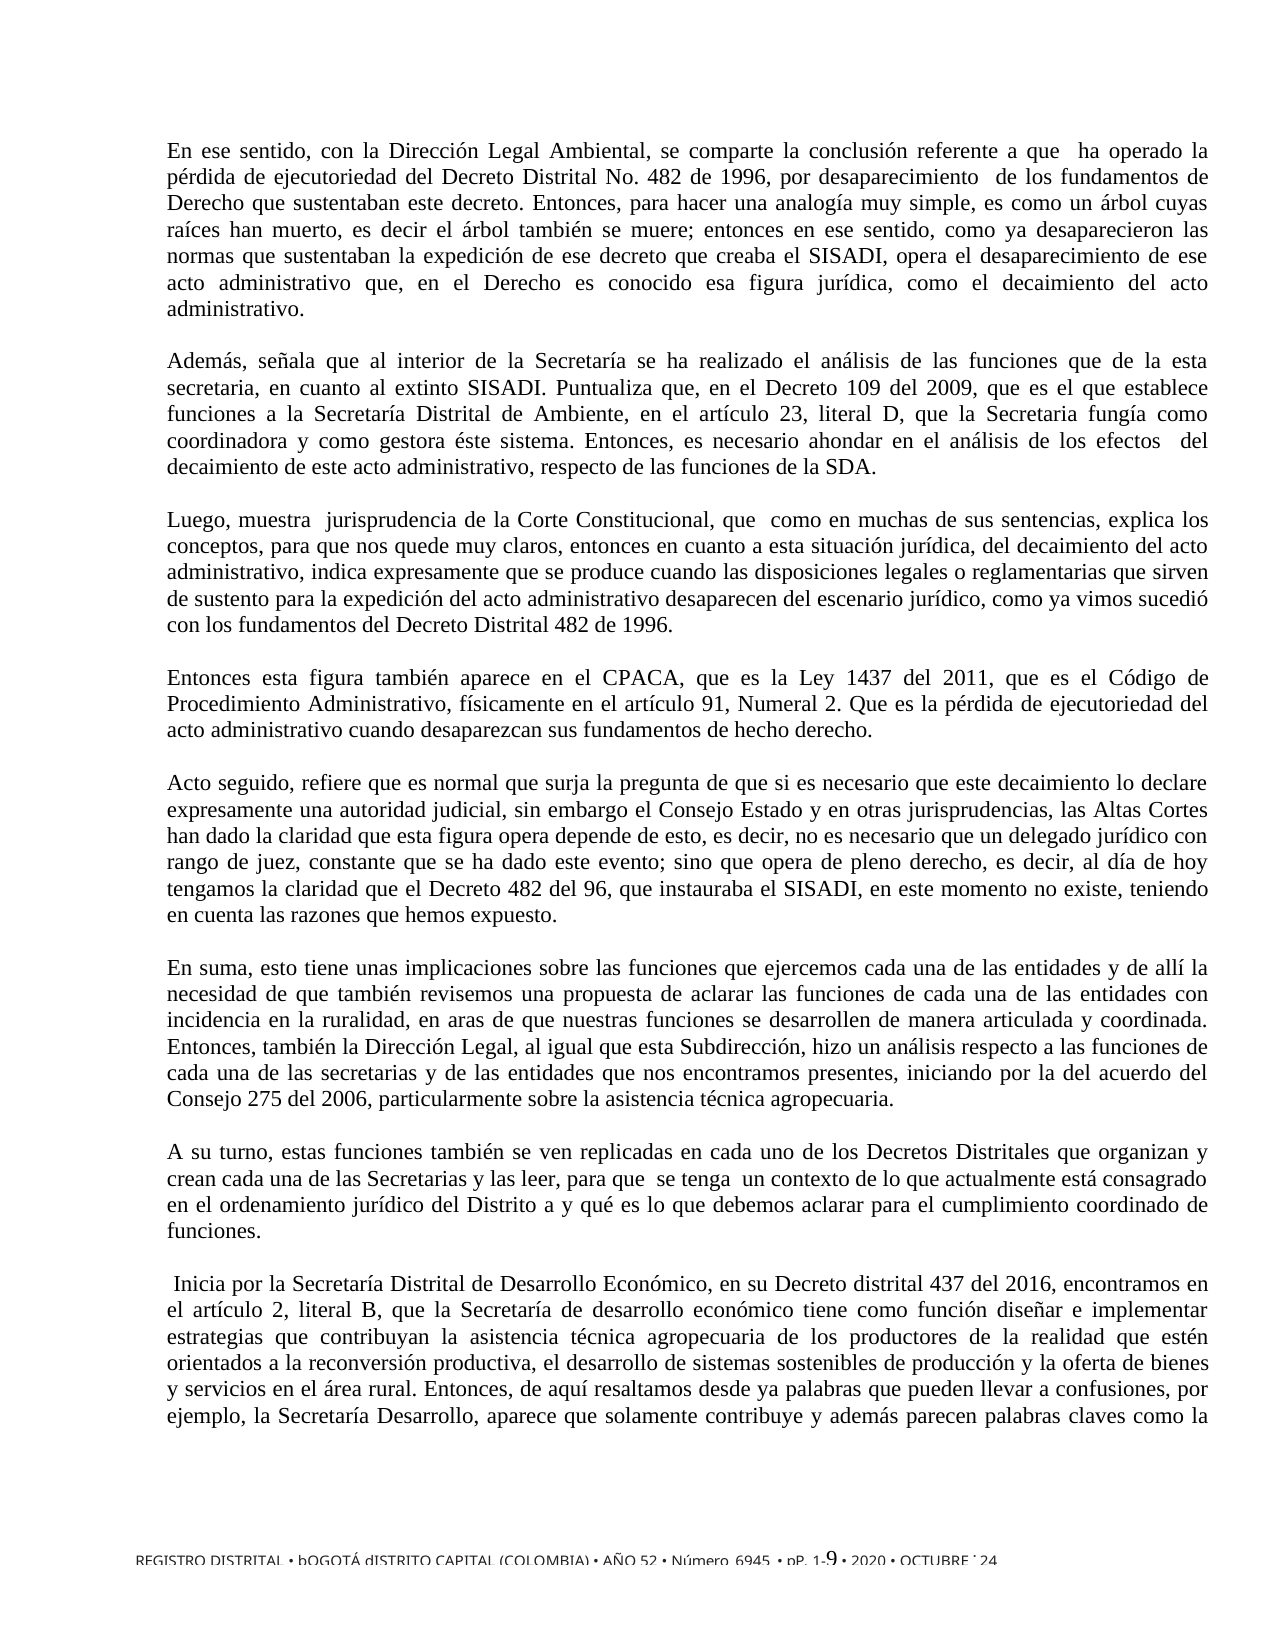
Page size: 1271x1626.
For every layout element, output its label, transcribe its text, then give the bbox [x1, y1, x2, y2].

text Acto seguido, refiere que es normal que surja la pregunta de que si es necesario que este decaimiento lo declare expresamente una autoridad judicial, sin embargo el Consejo Estado y en otras jurisprudencias, las Altas Cortes han dado la claridad que esta figura opera depende de esto, es decir, no es necesario que un delegado jurídico con rango de juez, constante que se ha dado este evento; sino que opera de pleno derecho, es decir, al día de hoy tengamos la claridad que el Decreto 482 del 96, que instauraba el SISADI, en este momento no existe, teniendo en cuenta las razones que hemos expuesto. [167, 769, 1210, 927]
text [167, 1270, 1210, 1428]
text En ese sentido, con la Dirección Legal Ambiental, se comparte la conclusión referente a que ha operado la pérdida de ejecutoriedad del Decreto Distrital No. 482 de 1996, por desaparecimiento de los fundamentos de Derecho que sustentaban este decreto. Entonces, para hacer una analogía muy simple, es como un árbol cuyas raíces han muerto, es decir el árbol también se muere; entonces en ese sentido, como ya desaparecieron las normas que sustentaban la expedición de ese decreto que creaba el SISADI, opera el desaparecimiento de ese acto administrativo que, en el Derecho es conocido esa figura jurídica, como el decaimiento del acto administrativo. [167, 137, 1210, 321]
text Luego, muestra jurisprudencia de la Corte Constitucional, que como en muchas de sus sentencias, explica los conceptos, para que nos quede muy claros, entonces en cuanto a esta situación jurídica, del decaimiento del acto administrativo, indica expresamente que se produce cuando las disposiciones legales o reglamentarias que sirven de sustento para la expedición del acto administrativo desaparecen del escenario jurídico, como ya vimos sucedió con los fundamentos del Decreto Distrital 482 de 1996. [167, 506, 1210, 637]
text A su turno, estas funciones también se ven replicadas en cada uno de los Decretos Distritales que organizan y crean cada una de las Secretarias y las leer, para que se tenga un contexto de lo que actualmente está consagrado en el ordenamiento jurídico del Distrito a y qué es lo que debemos aclarar para el cumplimiento coordinado de funciones. [167, 1138, 1210, 1244]
text Además, señala que al interior de la Secretaría se ha realizado el análisis de las funciones que de la esta secretaria, en cuanto al extinto SISADI. Puntualiza que, en el Decreto 109 del 2009, que es el que establece funciones a la Secretaría Distrital de Ambiente, en el artículo 23, literal D, que la Secretaria fungía como coordinadora y como gestora éste sistema. Entonces, es necesario ahondar en el análisis de los efectos del decaimiento de este acto administrativo, respecto de las funciones de la SDA. [167, 348, 1210, 479]
text Entonces esta figura también aparece en el CPACA, que es la Ley 1437 del 2011, que es el Código de Procedimiento Administrativo, físicamente en el artículo 91, Numeral 2. Que es la pérdida de ejecutoriedad del acto administrativo cuando desaparezcan sus fundamentos de hecho derecho. [167, 664, 1210, 743]
text En suma, esto tiene unas implicaciones sobre las funciones que ejercemos cada una de las entidades y de allí la necesidad de que también revisemos una propuesta de aclarar las funciones de cada una de las entidades con incidencia en la ruralidad, en aras de que nuestras funciones se desarrollen de manera articulada y coordinada. Entonces, también la Dirección Legal, al igual que esta Subdirección, hizo un análisis respecto a las funciones de cada una de las secretarias y de las entidades que nos encontramos presentes, iniciando por la del acuerdo del Consejo 275 del 2006, particularmente sobre la asistencia técnica agropecuaria. [167, 954, 1210, 1112]
